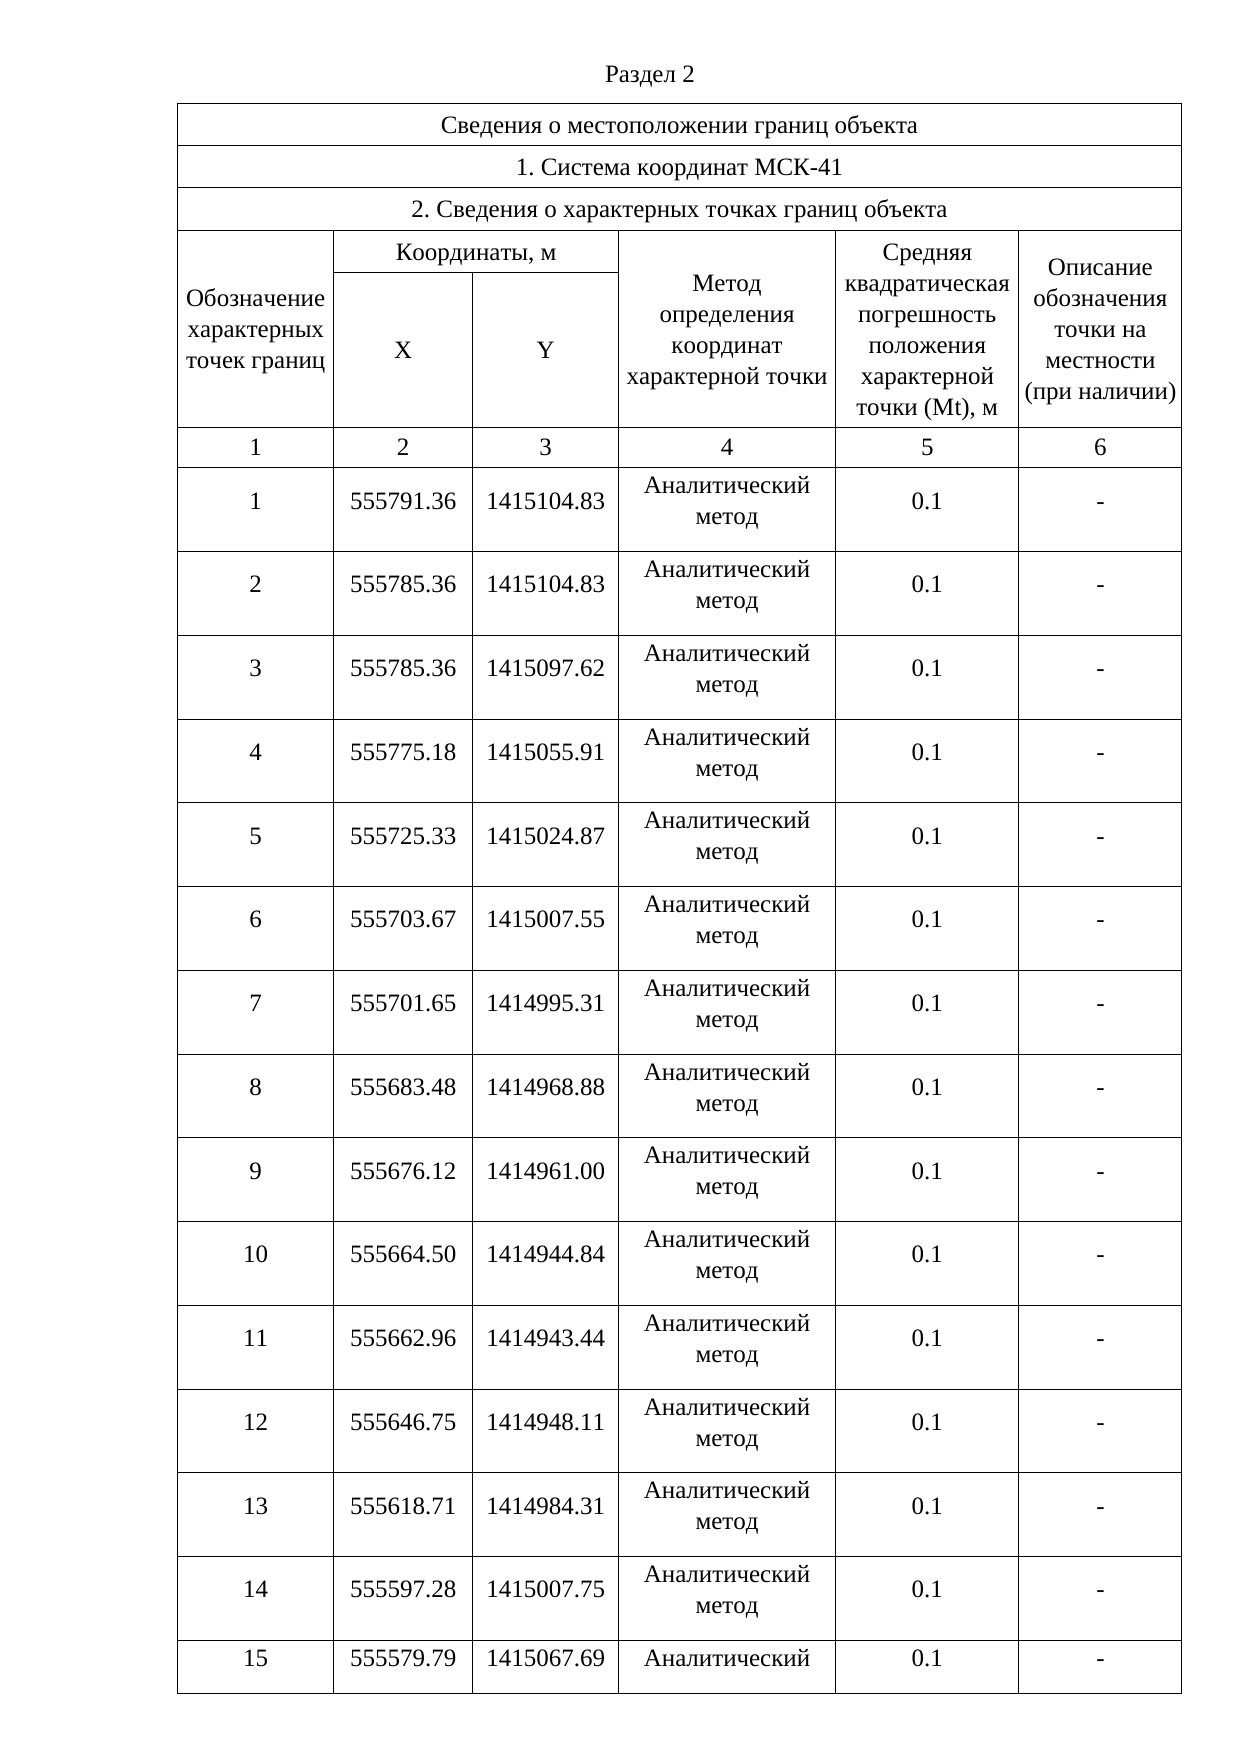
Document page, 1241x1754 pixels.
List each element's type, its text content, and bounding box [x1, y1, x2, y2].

table_cell 0.1 [836, 1557, 1018, 1640]
table_cell 3 [178, 636, 333, 718]
table_cell 1414995.31 [473, 971, 618, 1053]
table_cell 555785.36 [334, 552, 472, 635]
table_cell 2 [334, 428, 472, 467]
table_cell 1415007.55 [473, 887, 618, 970]
table_cell 6 [1019, 428, 1181, 467]
table_cell - [1019, 887, 1181, 970]
table_cell - [1019, 1390, 1181, 1472]
table_cell 1 [178, 428, 333, 467]
table_cell Аналитический метод [619, 636, 835, 718]
table_cell Аналитический метод [619, 1222, 835, 1305]
table_cell - [1019, 1641, 1181, 1692]
table_cell Аналитический метод [619, 971, 835, 1053]
table_cell 555775.18 [334, 720, 472, 802]
table_cell 555579.79 [334, 1641, 472, 1692]
table_cell - [1019, 803, 1181, 886]
table_cell Аналитический метод [619, 1055, 835, 1137]
table_cell 555683.48 [334, 1055, 472, 1137]
table_cell 555662.96 [334, 1306, 472, 1388]
table_cell 1415007.75 [473, 1557, 618, 1640]
table_cell 1 [178, 468, 333, 551]
table_cell 1415104.83 [473, 468, 618, 551]
table_cell 0.1 [836, 971, 1018, 1053]
table_cell Аналитический метод [619, 1390, 835, 1472]
table_cell - [1019, 636, 1181, 718]
table_cell 0.1 [836, 1055, 1018, 1137]
table_cell - [1019, 1138, 1181, 1221]
table_cell 11 [178, 1306, 333, 1388]
table_cell 555701.65 [334, 971, 472, 1053]
table_cell 8 [178, 1055, 333, 1137]
table_cell Аналитический метод [619, 1306, 835, 1388]
table_cell 1. Система координат МСК-41 [178, 146, 1181, 187]
table_cell Метод определения координат характерной точки [619, 231, 835, 427]
table_cell 9 [178, 1138, 333, 1221]
table_cell Аналитический метод [619, 1473, 835, 1556]
table_cell Аналитический метод [619, 803, 835, 886]
table_cell 1415067.69 [473, 1641, 618, 1692]
table_cell 0.1 [836, 1222, 1018, 1305]
table_cell 0.1 [836, 1306, 1018, 1388]
table_cell - [1019, 1222, 1181, 1305]
table_cell 555676.12 [334, 1138, 472, 1221]
table_cell - [1019, 1557, 1181, 1640]
table_cell 1414944.84 [473, 1222, 618, 1305]
table_cell 0.1 [836, 552, 1018, 635]
table_cell 555664.50 [334, 1222, 472, 1305]
table_cell 13 [178, 1473, 333, 1556]
table_cell 0.1 [836, 1473, 1018, 1556]
table_cell 12 [178, 1390, 333, 1472]
table_cell Аналитический метод [619, 1138, 835, 1221]
table_cell Обозначение характерных точек границ [178, 231, 333, 427]
table_cell 0.1 [836, 468, 1018, 551]
table_cell 0.1 [836, 803, 1018, 886]
table_cell 4 [619, 428, 835, 467]
table_cell Описание обозначения точки на местности (при наличии) [1019, 231, 1181, 427]
table_cell X [334, 273, 472, 427]
table_cell 1415055.91 [473, 720, 618, 802]
table_cell 555646.75 [334, 1390, 472, 1472]
table_cell Аналитический метод [619, 887, 835, 970]
table_cell 555785.36 [334, 636, 472, 718]
table_cell 0.1 [836, 636, 1018, 718]
table_cell Аналитический метод [619, 468, 835, 551]
table_cell 1414968.88 [473, 1055, 618, 1137]
table_cell Y [473, 273, 618, 427]
table_cell 2 [178, 552, 333, 635]
table_cell 10 [178, 1222, 333, 1305]
table_cell Средняя квадратическая погрешность положения характерной точки (Mt), м [836, 231, 1018, 427]
table_cell 555703.67 [334, 887, 472, 970]
table_cell 0.1 [836, 887, 1018, 970]
table_cell 555791.36 [334, 468, 472, 551]
table_cell 3 [473, 428, 618, 467]
table_cell 1414948.11 [473, 1390, 618, 1472]
table_cell 6 [178, 887, 333, 970]
table_cell 1414943.44 [473, 1306, 618, 1388]
table_cell - [1019, 971, 1181, 1053]
table_header Сведения о местоположении границ объекта [178, 104, 1181, 145]
table_cell 1415097.62 [473, 636, 618, 718]
text Раздел 2 [148, 59, 1152, 88]
table_cell 7 [178, 971, 333, 1053]
table_cell 1414961.00 [473, 1138, 618, 1221]
table_cell 2. Сведения о характерных точках границ объекта [178, 188, 1181, 229]
table_cell 5 [178, 803, 333, 886]
table_cell 0.1 [836, 1390, 1018, 1472]
table_cell 14 [178, 1557, 333, 1640]
table_cell - [1019, 1473, 1181, 1556]
table_cell 1415024.87 [473, 803, 618, 886]
table_cell 0.1 [836, 1138, 1018, 1221]
table_cell 555725.33 [334, 803, 472, 886]
table_cell 0.1 [836, 1641, 1018, 1692]
table_cell 15 [178, 1641, 333, 1692]
table_cell - [1019, 552, 1181, 635]
table_cell 1414984.31 [473, 1473, 618, 1556]
table_cell Аналитический метод [619, 1557, 835, 1640]
table_cell Аналитический метод [619, 552, 835, 635]
table_cell - [1019, 1306, 1181, 1388]
table_cell - [1019, 1055, 1181, 1137]
table_cell 1415104.83 [473, 552, 618, 635]
table_cell 4 [178, 720, 333, 802]
table_cell - [1019, 468, 1181, 551]
table_cell Координаты, м [334, 231, 618, 272]
table_cell 0.1 [836, 720, 1018, 802]
table_cell 5 [836, 428, 1018, 467]
table_cell 555618.71 [334, 1473, 472, 1556]
table_cell - [1019, 720, 1181, 802]
table_cell Аналитический метод [619, 720, 835, 802]
table_cell Аналитический метод [619, 1641, 835, 1692]
table_cell 555597.28 [334, 1557, 472, 1640]
